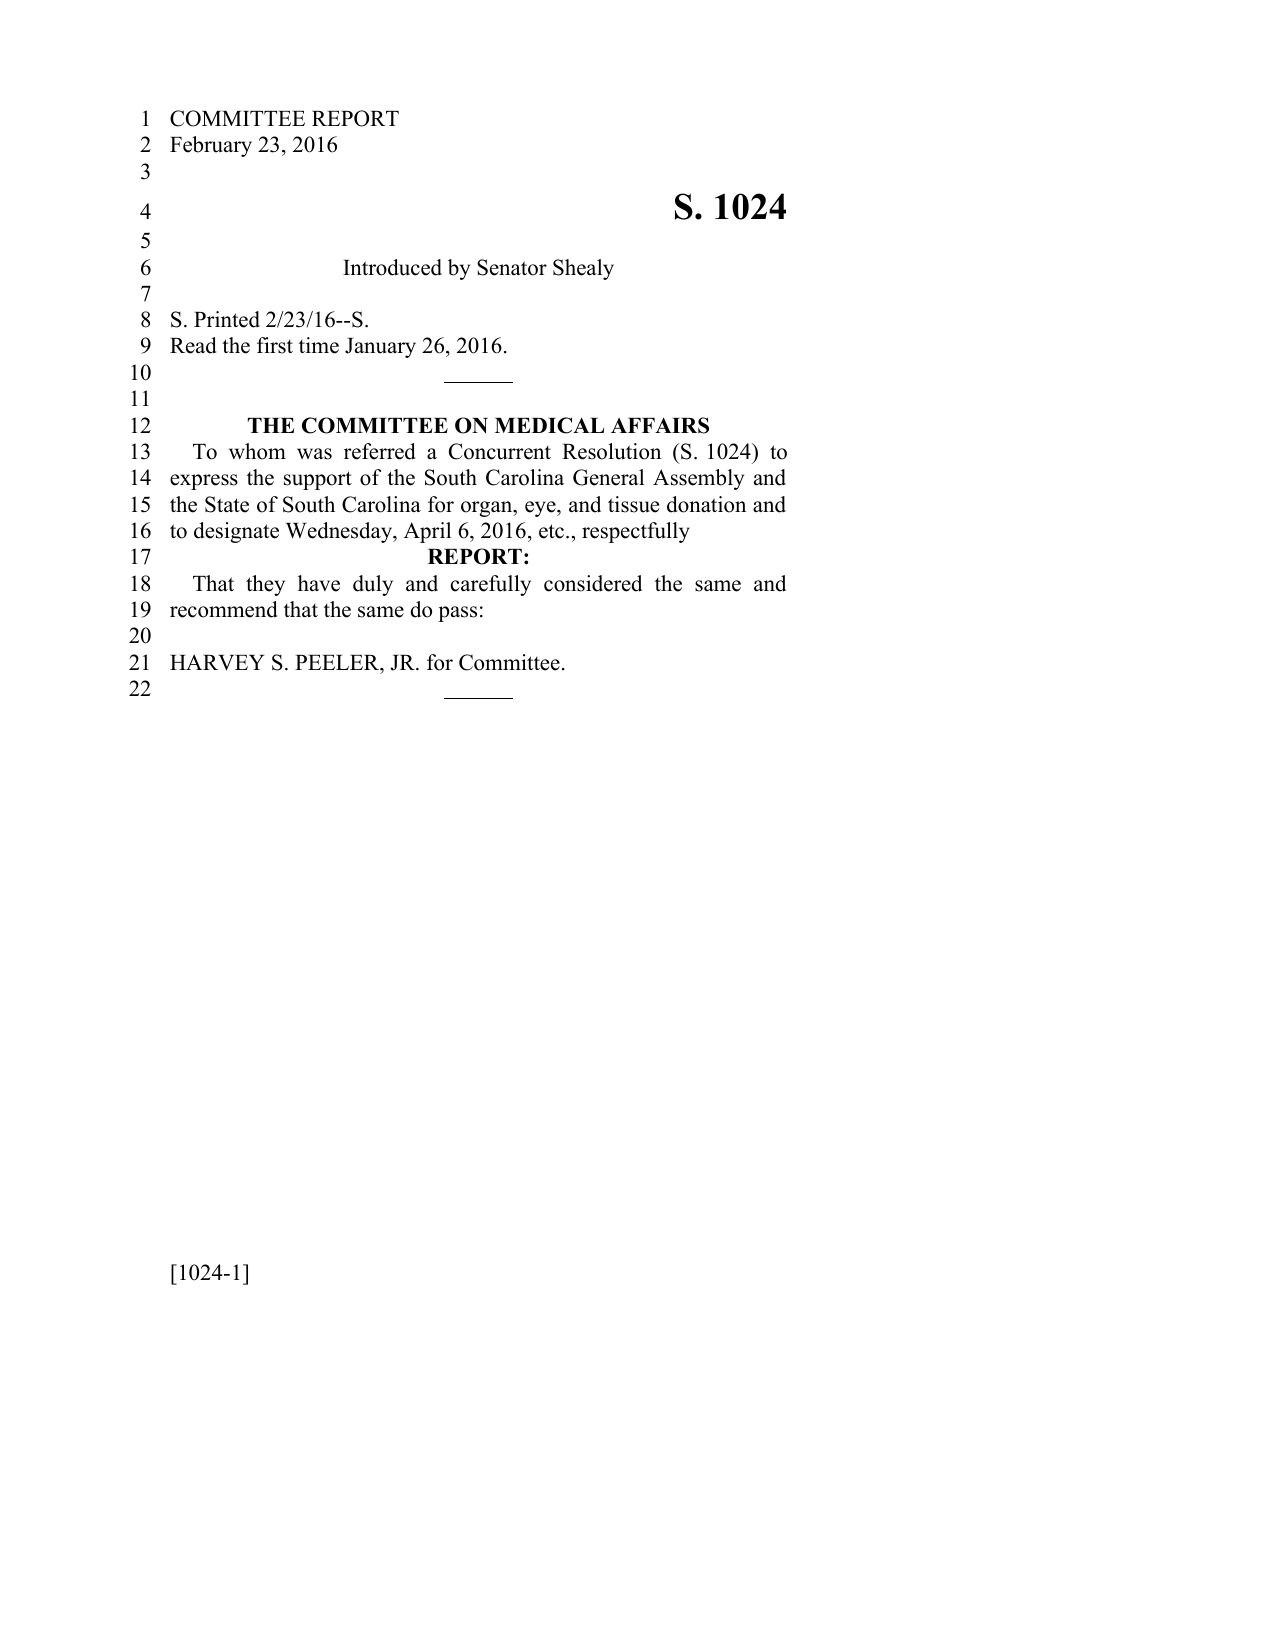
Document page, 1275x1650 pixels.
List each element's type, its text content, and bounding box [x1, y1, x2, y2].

text REPORT: [169, 543, 787, 570]
text THE COMMITTEE ON MEDICAL AFFAIRS [169, 412, 787, 438]
text COMMITTEE REPORT [169, 105, 787, 131]
text February 23, 2016 [169, 131, 787, 158]
text S. 1024 [169, 184, 787, 227]
text To whom was referred a Concurrent Resolution (S. 1024) to express the support of the South Carolina General Assembly and the State of South Carolina for organ, eye, and tissue donation and to designate Wednesday, April 6, 2016, etc., respectfully [169, 438, 787, 543]
text S. Printed 2/23/16--S. [169, 306, 787, 333]
text HARVEY S. PEELER, JR. for Committee. [169, 649, 787, 675]
text Introduced by Senator Shealy [169, 253, 787, 280]
text That they have duly and carefully considered the same and recommend that the same do pass: [169, 570, 787, 622]
text Read the first time January 26, 2016. [169, 333, 787, 359]
